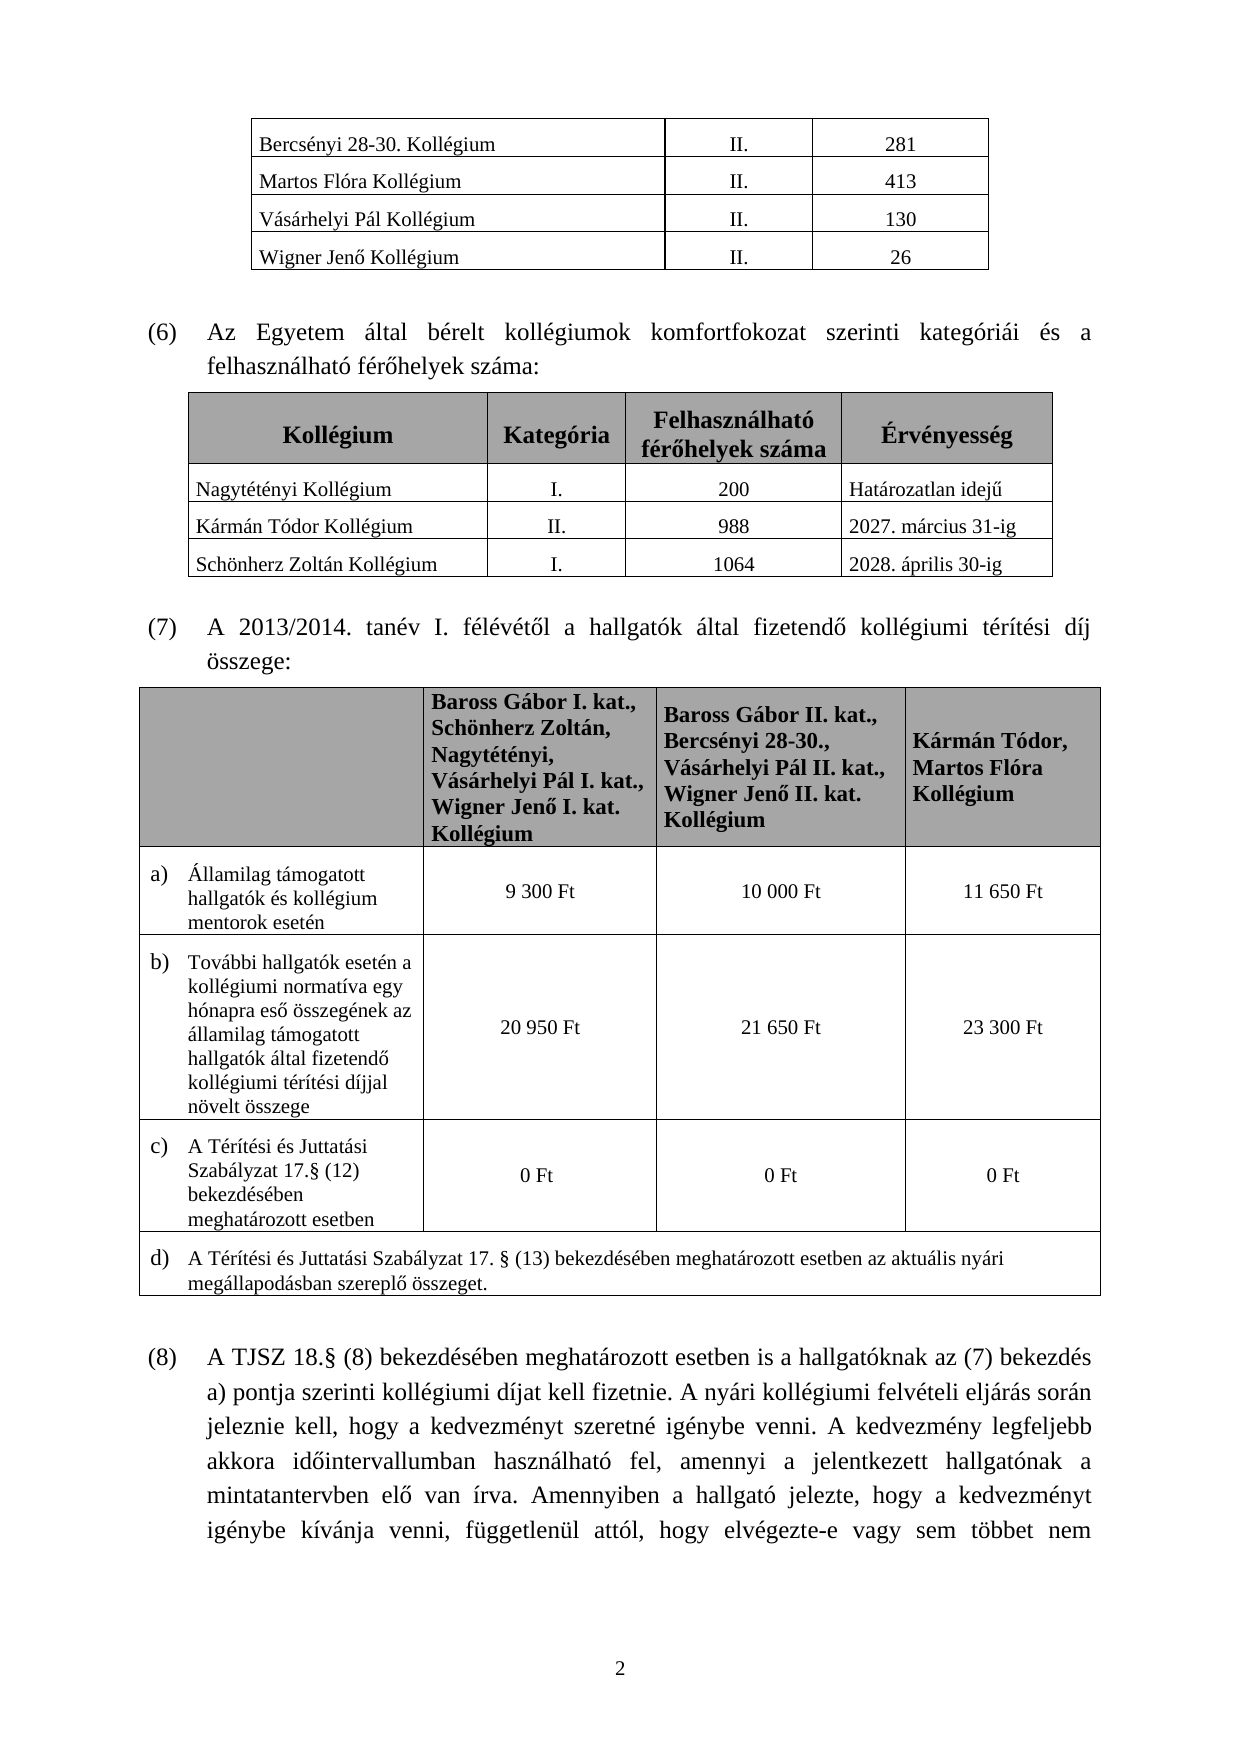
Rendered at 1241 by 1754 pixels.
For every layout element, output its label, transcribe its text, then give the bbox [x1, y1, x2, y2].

table_cell II. [666, 195, 812, 231]
table_cell Kármán Tódor Kollégium [189, 502, 487, 538]
table_cell 21 650 Ft [657, 935, 905, 1118]
table_cell I. [488, 539, 625, 576]
text A 2013/2014. tanév I. félévétől a hallgatók által fizetendő kollégiumi térítési díj összege: [148, 612, 1093, 675]
table_cell 1064 [626, 539, 841, 576]
table_cell Bercsényi 28-30. Kollégium [252, 119, 664, 156]
text Az Egyetem által bérelt kollégiumok komfortfokozat szerinti kategóriái és a felhasználható férőhelyek száma: [148, 317, 1093, 380]
table_cell Schönherz Zoltán Kollégium [189, 539, 487, 576]
table_cell 2027. március 31-ig [842, 502, 1052, 538]
table_cell 26 [813, 232, 988, 269]
table_header Baross Gábor II. kat., Bercsényi 28-30., Vásárhelyi Pál II. kat., Wigner Jenő II. kat. Kollégium [657, 688, 905, 846]
table_cell 413 [813, 157, 988, 193]
table_cell A Térítési és Juttatási Szabályzat 17. § (13) bekezdésében meghatározott esetben az aktuális nyári megállapodásban szereplő összeget. [140, 1232, 1100, 1294]
table_header Kategória [488, 393, 625, 463]
table_cell 130 [813, 195, 988, 231]
table_cell Határozatlan idejű [842, 464, 1052, 501]
table_cell 0 Ft [424, 1120, 656, 1231]
table_cell 2028. április 30-ig [842, 539, 1052, 576]
table_cell 988 [626, 502, 841, 538]
table_header Baross Gábor I. kat., Schönherz Zoltán, Nagytétényi, Vásárhelyi Pál I. kat., Wigner Jenő I. kat. Kollégium [424, 688, 656, 846]
table_header [140, 688, 423, 846]
table_cell 9 300 Ft [424, 847, 656, 934]
table_cell Nagytétényi Kollégium [189, 464, 487, 501]
table_cell További hallgatók esetén a kollégiumi normatíva egy hónapra eső összegének az államilag támogatott hallgatók által fizetendő kollégiumi térítési díjjal növelt összege [140, 935, 423, 1118]
table_header Érvényesség [842, 393, 1052, 463]
table_cell II. [666, 119, 812, 156]
table_cell 0 Ft [906, 1120, 1100, 1231]
table_cell Vásárhelyi Pál Kollégium [252, 195, 664, 231]
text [148, 1342, 1093, 1544]
table_cell 281 [813, 119, 988, 156]
table_header Kármán Tódor, Martos Flóra Kollégium [906, 688, 1100, 846]
table_cell 23 300 Ft [906, 935, 1100, 1118]
table_cell Martos Flóra Kollégium [252, 157, 664, 193]
table_cell I. [488, 464, 625, 501]
table_cell Államilag támogatott hallgatók és kollégium mentorok esetén [140, 847, 423, 934]
table_cell II. [666, 232, 812, 269]
table_cell Wigner Jenő Kollégium [252, 232, 664, 269]
table_header Felhasználható férőhelyek száma [626, 393, 841, 463]
table_cell II. [666, 157, 812, 193]
table_cell 0 Ft [657, 1120, 905, 1231]
table_cell A Térítési és Juttatási Szabályzat 17.§ (12) bekezdésében meghatározott esetben [140, 1120, 423, 1231]
table_header Kollégium [189, 393, 487, 463]
table_cell 10 000 Ft [657, 847, 905, 934]
table_cell 20 950 Ft [424, 935, 656, 1118]
table_cell II. [488, 502, 625, 538]
table_cell 200 [626, 464, 841, 501]
table_cell 11 650 Ft [906, 847, 1100, 934]
